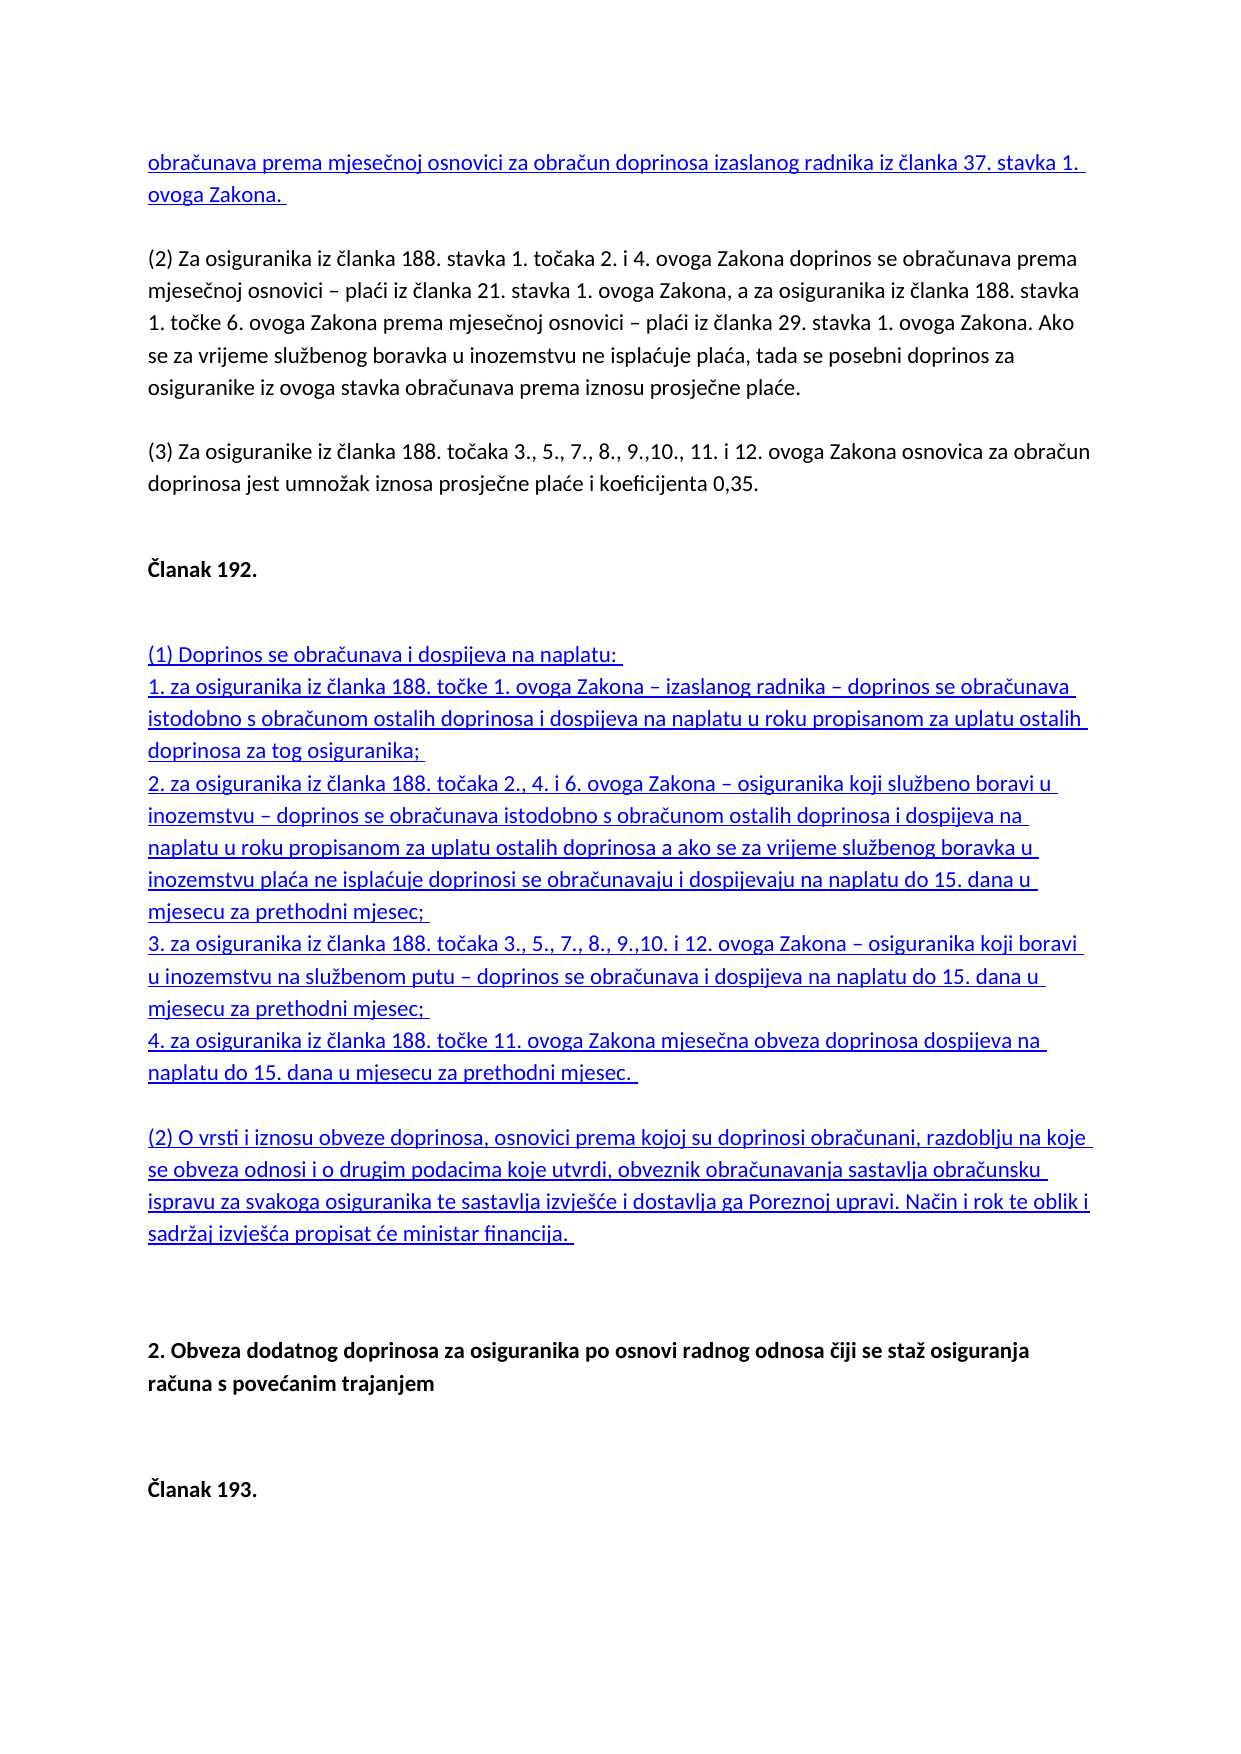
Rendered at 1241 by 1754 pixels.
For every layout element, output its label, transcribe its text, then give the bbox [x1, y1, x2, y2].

text 2. Obveza dodatnog doprinosa za osiguranika po osnovi radnog odnosa čiji se staž osiguranja računa s povećanim trajanjem [148, 1337, 1093, 1397]
text (1) Doprinos se obračunava i dospijeva na naplatu: 1. za osiguranika iz članka 188. točke 1. ovoga Zakona – izaslanog radnika – doprinos se obračunava istodobno s obračunom ostalih doprinosa i dospijeva na naplatu u roku propisanom za uplatu ostalih doprinosa za tog osiguranika; 2. za osiguranika iz članka 188. točaka 2., 4. i 6. ovoga Zakona – osiguranika koji službeno boravi u inozemstvu – doprinos se obračunava istodobno s obračunom ostalih doprinosa i dospijeva na naplatu u roku propisanom za uplatu ostalih doprinosa a ako se za vrijeme službenog boravka u inozemstvu plaća ne isplaćuje doprinosi se obračunavaju i dospijevaju na naplatu do 15. dana u mjesecu za prethodni mjesec; 3. za osiguranika iz članka 188. točaka 3., 5., 7., 8., 9.,10. i 12. ovoga Zakona – osiguranika koji boravi u inozemstvu na službenom putu – doprinos se obračunava i dospijeva na naplatu do 15. dana u mjesecu za prethodni mjesec; 4. za osiguranika iz članka 188. točke 11. ovoga Zakona mjesečna obveza doprinosa dospijeva na naplatu do 15. dana u mjesecu za prethodni mjesec. (2) O vrsti i iznosu obveze doprinosa, osnovici prema kojoj su doprinosi obračunani, razdoblju na koje se obveza odnosi i o drugim podacima koje utvrdi, obveznik obračunavanja sastavlja obračunsku ispravu za svakoga osiguranika te sastavlja izvješće i dostavlja ga Poreznoj upravi. Način i rok te oblik i sadržaj izvješća propisat će ministar financija. [148, 1148, 1093, 1312]
text Članak 192. [148, 555, 1093, 583]
text Članak 193. [148, 1475, 1093, 1503]
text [148, 148, 1093, 530]
text (1) Doprinos se obračunava i dospijeva na naplatu: 1. za osiguranika iz članka 188. točke 1. ovoga Zakona – izaslanog radnika – doprinos se obračunava istodobno s obračunom ostalih doprinosa i dospijeva na naplatu u roku propisanom za uplatu ostalih doprinosa za tog osiguranika; 2. za osiguranika iz članka 188. točaka 2., 4. i 6. ovoga Zakona – osiguranika koji službeno boravi u inozemstvu – doprinos se obračunava istodobno s obračunom ostalih doprinosa i dospijeva na naplatu u roku propisanom za uplatu ostalih doprinosa a ako se za vrijeme službenog boravka u inozemstvu plaća ne isplaćuje doprinosi se obračunavaju i dospijevaju na naplatu do 15. dana u mjesecu za prethodni mjesec; 3. za osiguranika iz članka 188. točaka 3., 5., 7., 8., 9.,10. i 12. ovoga Zakona – osiguranika koji boravi u inozemstvu na službenom putu – doprinos se obračunava i dospijeva na naplatu do 15. dana u mjesecu za prethodni mjesec; 4. za osiguranika iz članka 188. točke 11. ovoga Zakona mjesečna obveza doprinosa dospijeva na naplatu do 15. dana u mjesecu za prethodni mjesec. (2) O vrsti i iznosu obveze doprinosa, osnovici prema kojoj su doprinosi obračunani, razdoblju na koje se obveza odnosi i o drugim podacima koje utvrdi, obveznik obračunavanja sastavlja obračunsku ispravu za svakoga osiguranika te sastavlja izvješće i dostavlja ga Poreznoj upravi. Način i rok te oblik i sadržaj izvješća propisat će ministar financija. [148, 608, 1093, 1147]
